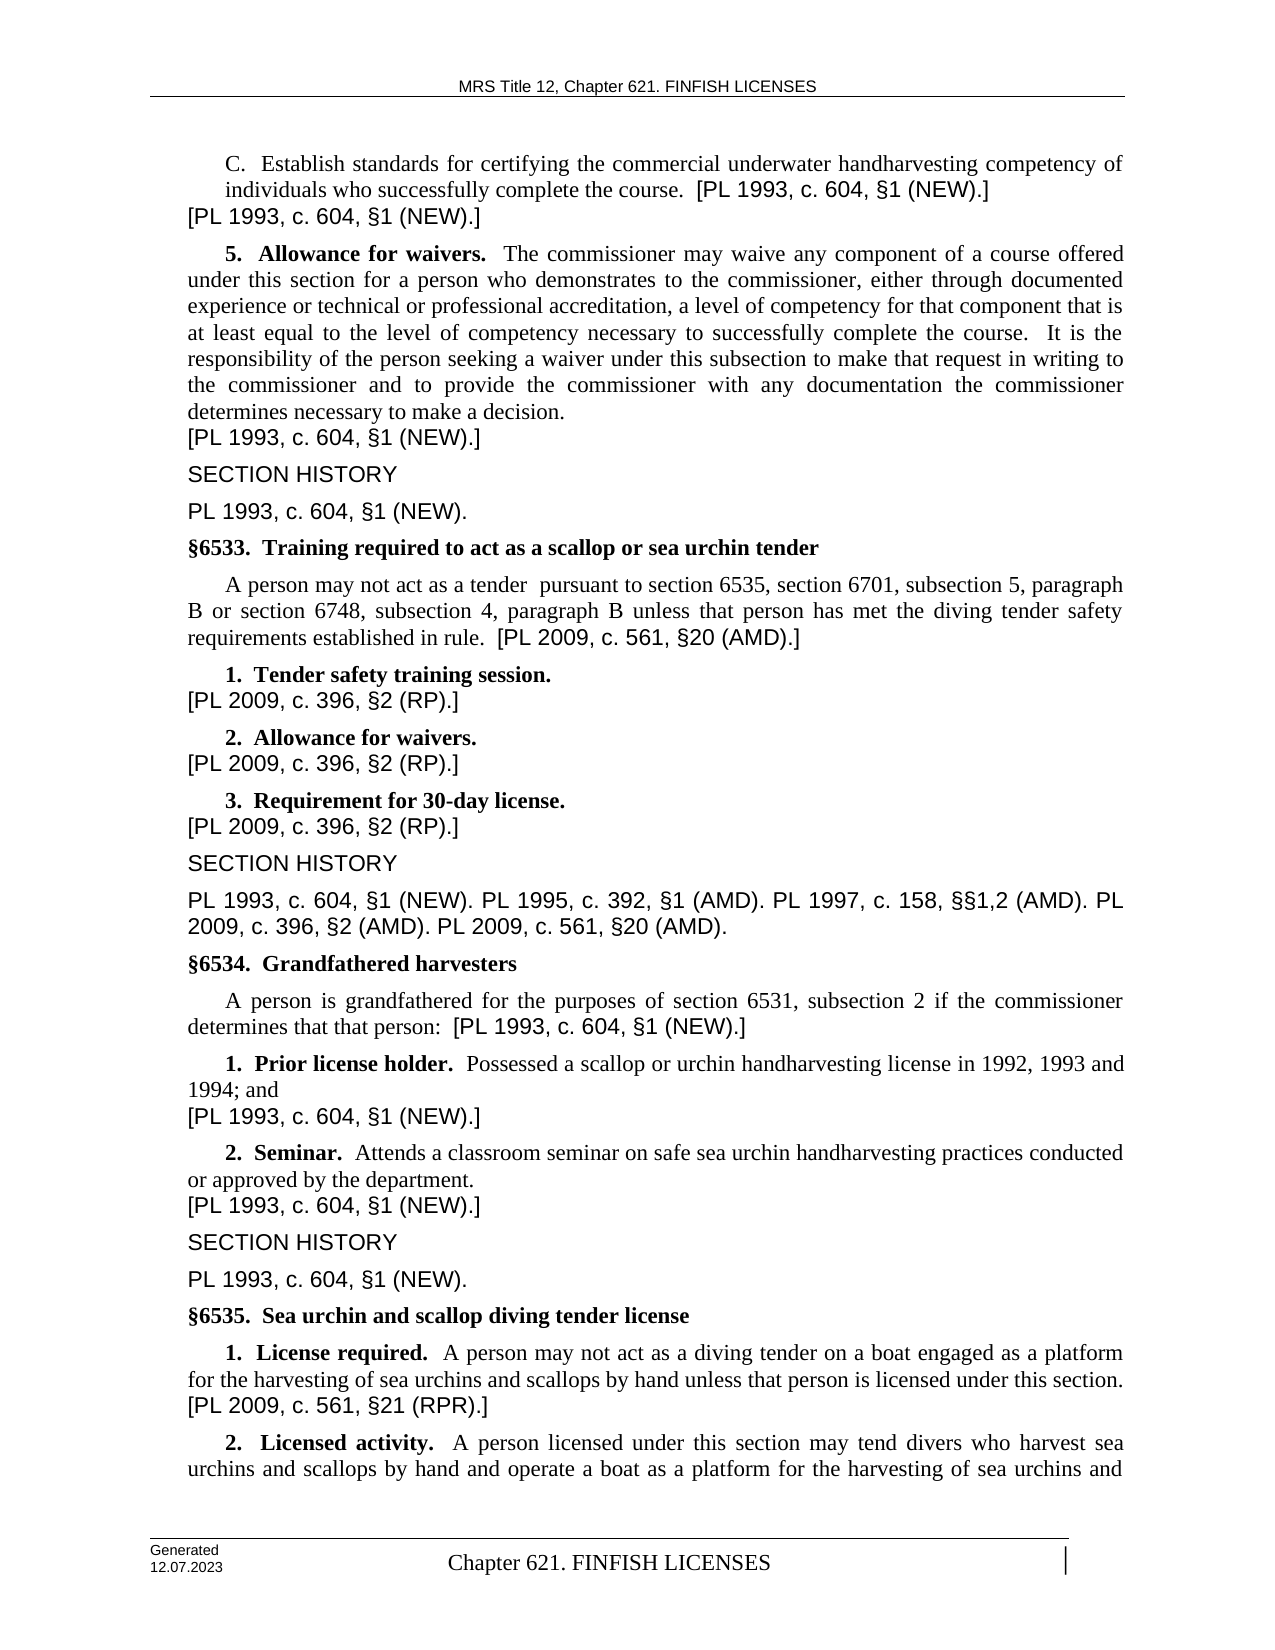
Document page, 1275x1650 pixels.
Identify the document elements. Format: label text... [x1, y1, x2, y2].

text [PL 2009, c. 561, §21 (RPR).] [187, 1392, 1125, 1418]
text 1. Tender safety training session. [187, 661, 1125, 687]
text [PL 2009, c. 396, §2 (RP).] [187, 813, 1125, 840]
text 1. License required. A person may not act as a diving tender on a boat engaged as a platform for the harvesting of sea urchins and scallops by hand unless that person is licensed under this section. [187, 1339, 1125, 1392]
text PL 1993, c. 604, §1 (NEW). [187, 1266, 1125, 1292]
text §6533. Training required to act as a scallop or sea urchin tender [187, 534, 1125, 561]
text C. Establish standards for certifying the commercial underwater handharvesting competency of individuals who successfully complete the course. [PL 1993, c. 604, §1 (NEW).] [225, 150, 1125, 203]
text [PL 1993, c. 604, §1 (NEW).] [187, 1192, 1125, 1218]
text SECTION HISTORY [187, 1229, 1125, 1255]
text 1. Prior license holder. Possessed a scallop or urchin handharvesting license in 1992, 1993 and 1994; and [187, 1050, 1125, 1103]
text PL 1993, c. 604, §1 (NEW). [187, 498, 1125, 524]
text SECTION HISTORY [187, 461, 1125, 487]
text [PL 2009, c. 396, §2 (RP).] [187, 687, 1125, 713]
text SECTION HISTORY [187, 850, 1125, 876]
text [PL 1993, c. 604, §1 (NEW).] [187, 203, 1125, 229]
text 5. Allowance for waivers. The commissioner may waive any component of a course offered under this section for a person who demonstrates to the commissioner, either through documented experience or technical or professional accreditation, a level of competency for that component that is at least equal to the level of competency necessary to successfully complete the course. It is the responsibility of the person seeking a waiver under this subsection to make that request in writing to the commissioner and to provide the commissioner with any documentation the commissioner determines necessary to make a decision. [187, 239, 1125, 424]
text [PL 2009, c. 396, §2 (RP).] [187, 750, 1125, 777]
text A person may not act as a tender pursuant to section 6535, section 6701, subsection 5, paragraph B or section 6748, subsection 4, paragraph B unless that person has met the diving tender safety requirements established in rule. [PL 2009, c. 561, §20 (AMD).] [187, 571, 1125, 650]
text [PL 1993, c. 604, §1 (NEW).] [187, 424, 1125, 450]
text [187, 1429, 1125, 1481]
text 2. Allowance for waivers. [187, 724, 1125, 750]
text 3. Requirement for 30-day license. [187, 787, 1125, 813]
text [PL 1993, c. 604, §1 (NEW).] [187, 1103, 1125, 1129]
text 2. Seminar. Attends a classroom seminar on safe sea urchin handharvesting practices conducted or approved by the department. [187, 1139, 1125, 1192]
text §6535. Sea urchin and scallop diving tender license [187, 1302, 1125, 1329]
text §6534. Grandfathered harvesters [187, 950, 1125, 976]
text PL 1993, c. 604, §1 (NEW). PL 1995, c. 392, §1 (AMD). PL 1997, c. 158, §§1,2 (AMD). PL 2009, c. 396, §2 (AMD). PL 2009, c. 561, §20 (AMD). [187, 887, 1125, 939]
text A person is grandfathered for the purposes of section 6531, subsection 2 if the commissioner determines that that person: [PL 1993, c. 604, §1 (NEW).] [187, 987, 1125, 1039]
